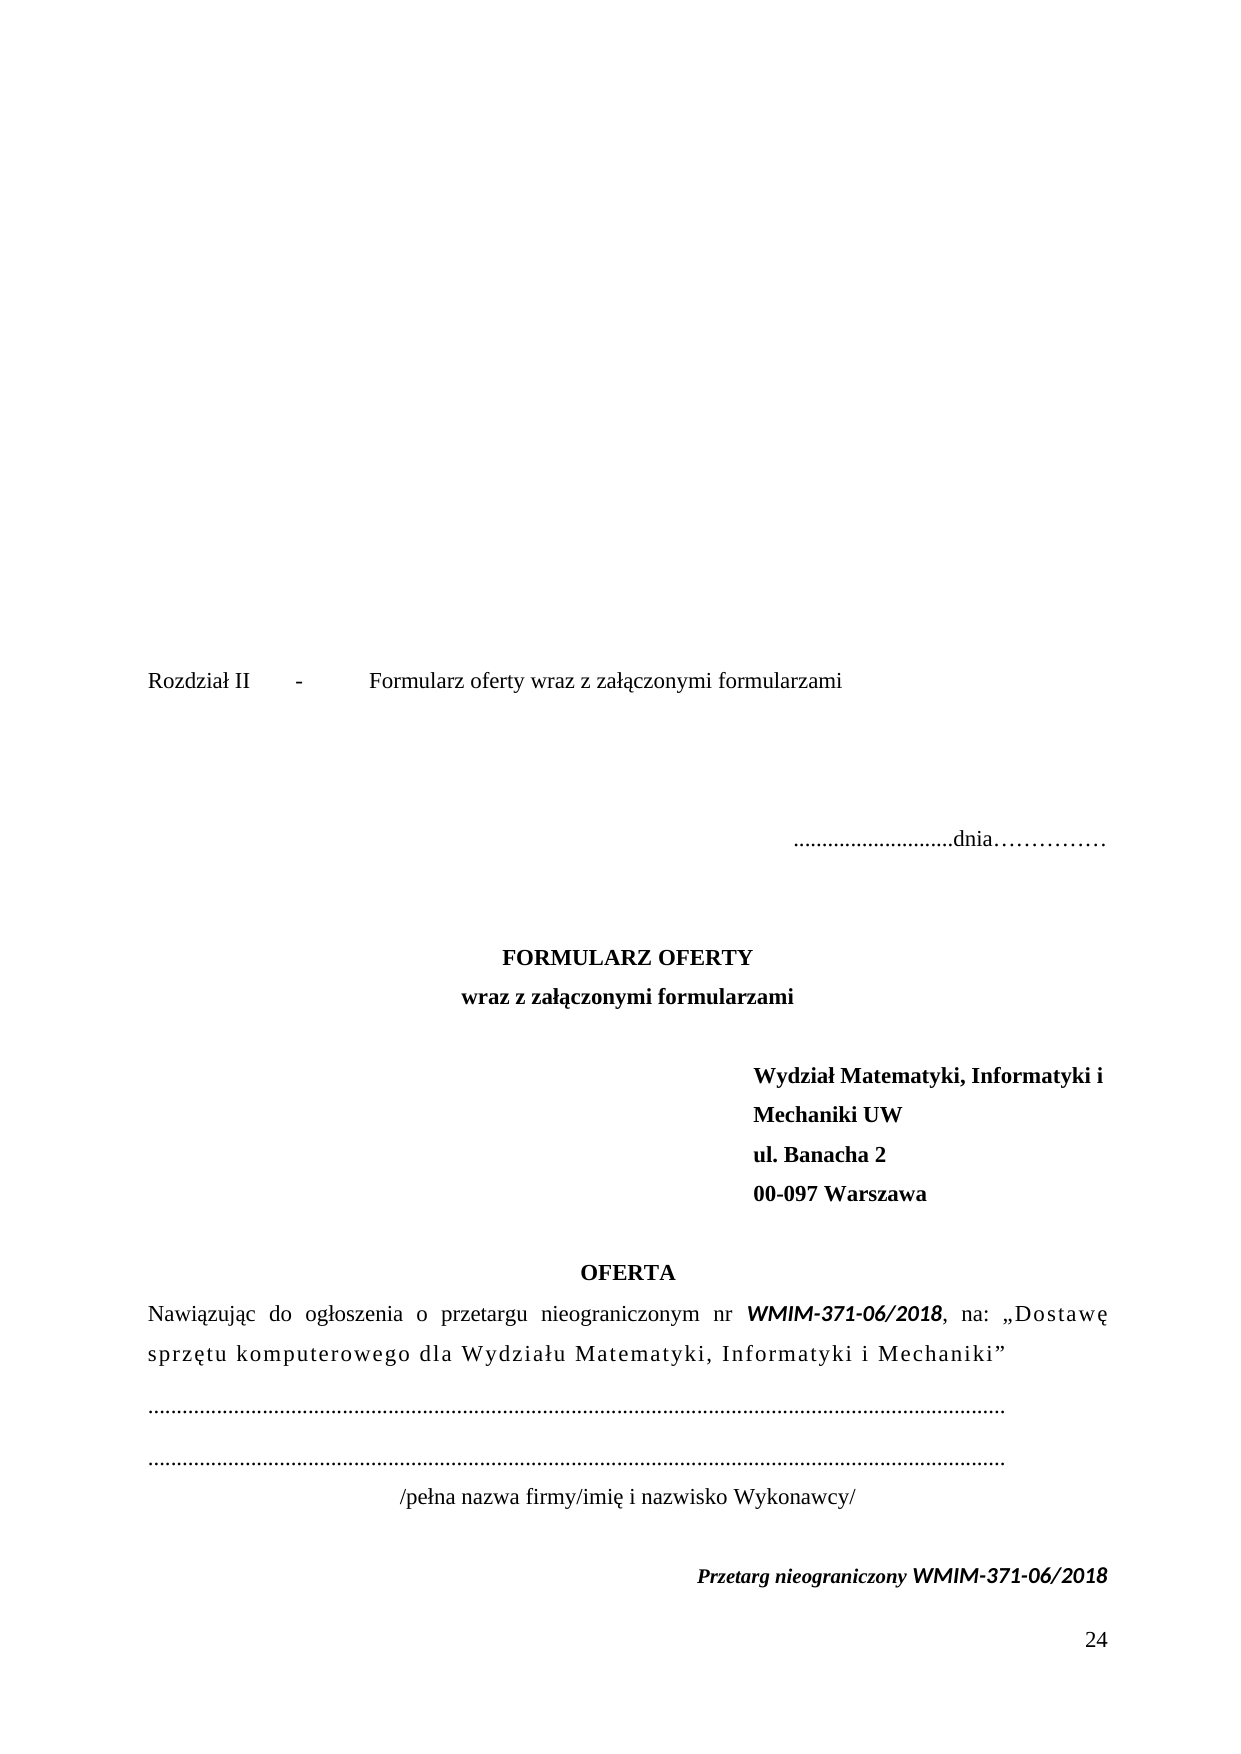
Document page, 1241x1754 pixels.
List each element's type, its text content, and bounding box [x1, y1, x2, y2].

text 00-097 Warszawa [753, 1180, 1107, 1207]
text ul. Banacha 2 [753, 1141, 1107, 1167]
text OFERTA [148, 1259, 1107, 1286]
text FORMULARZ OFERTY [148, 943, 1107, 970]
text Wydział Matematyki, Informatyki i Mechaniki UW [753, 1062, 1107, 1128]
text ............................dnia…………… [148, 825, 1107, 851]
text /pełna nazwa firmy/imię i nazwisko Wykonawcy/ [148, 1483, 1107, 1510]
text Rozdział II - Formularz oferty wraz z załączonymi formularzami [148, 667, 1107, 693]
text Nawiązując do ogłoszenia o przetargu nieograniczonym nr WMIM-371-06/2018, na: „Dostawę sprzętu komputerowego dla Wydziału Matematyki, Informatyki i Mechaniki” [148, 1299, 1107, 1366]
text wraz z załączonymi formularzami [148, 983, 1107, 1009]
